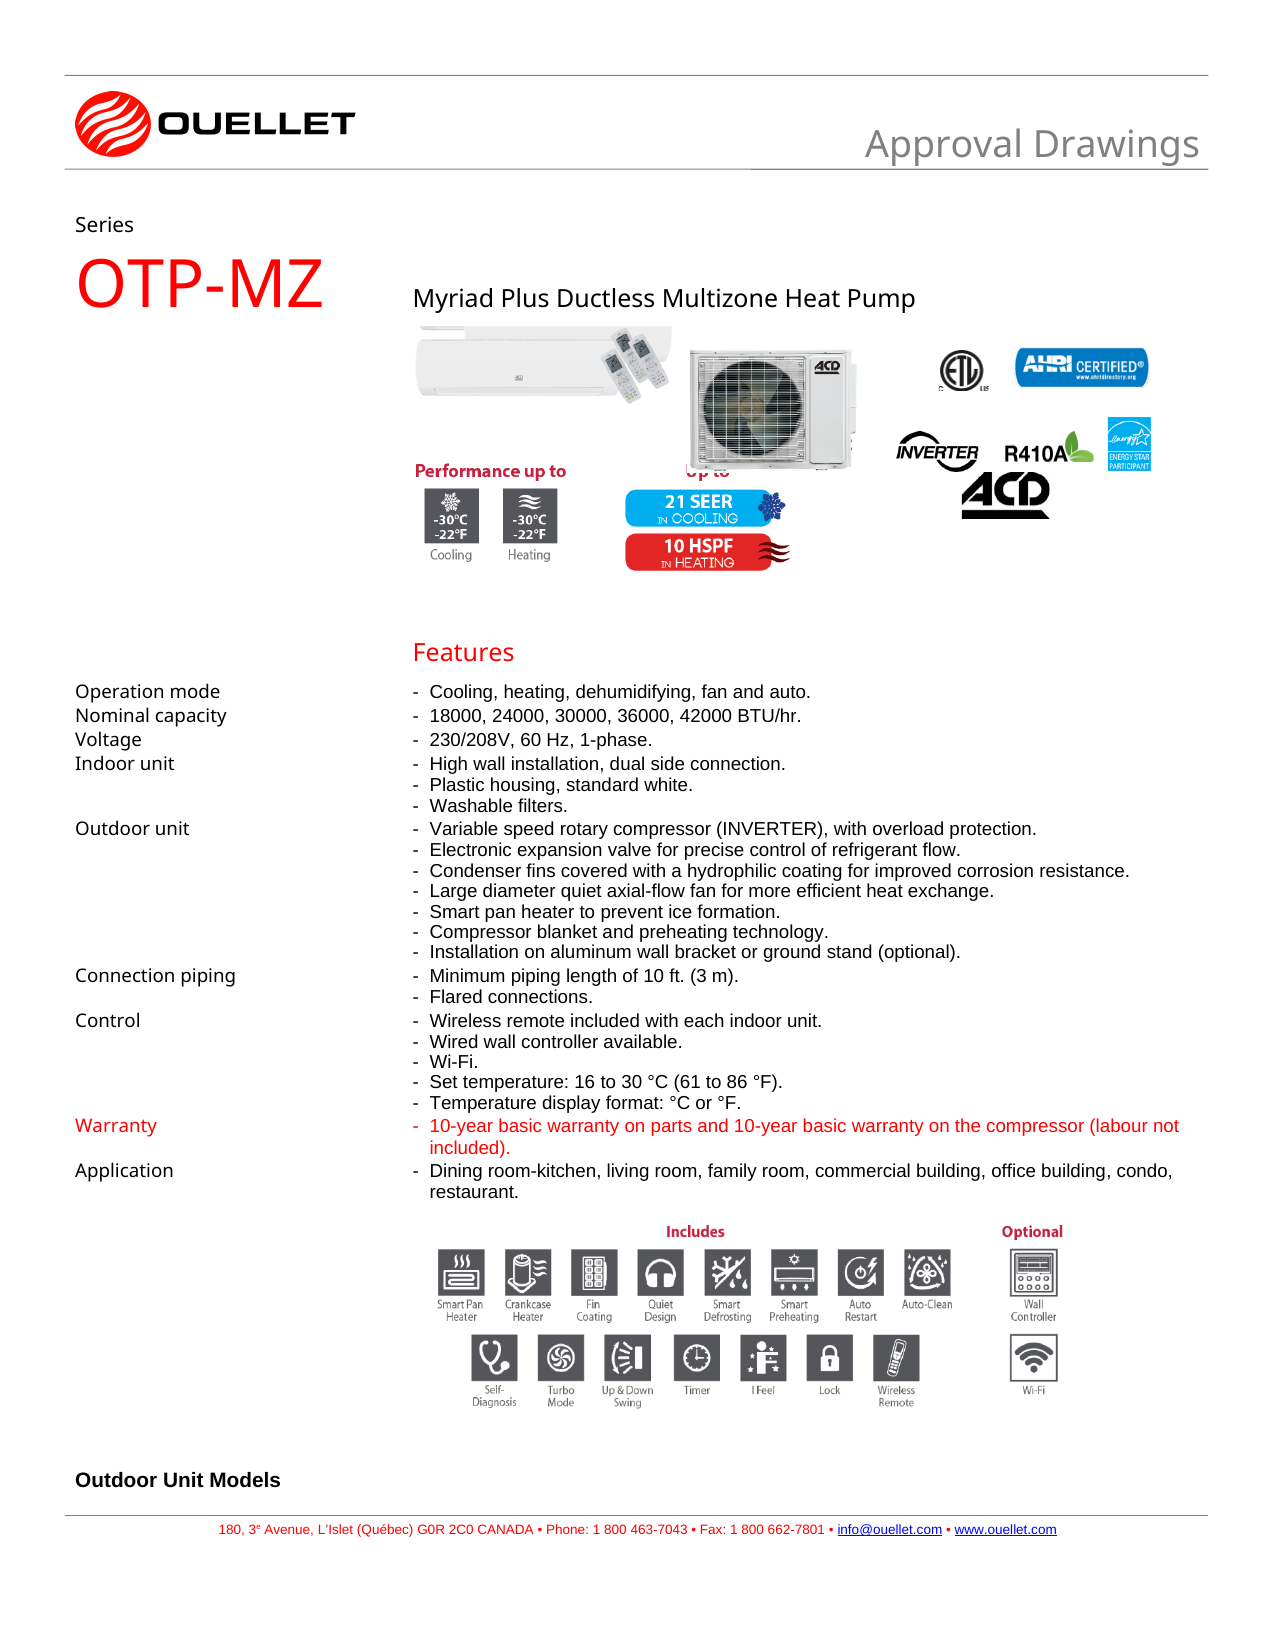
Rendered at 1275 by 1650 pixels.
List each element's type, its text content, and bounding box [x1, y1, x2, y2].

text - Wired wall controller available. [75, 1032, 1200, 1052]
text - Large diameter quiet axial-flow fan for more efficient heat exchange. [75, 881, 1200, 902]
text Series [75, 222, 1200, 236]
text Indoor unit - High wall installation, dual side connection. [75, 751, 1200, 776]
text Voltage - 230/208V, 60 Hz, 1-phase. [75, 727, 1200, 751]
text Warranty - 10-year basic warranty on parts and 10-year basic warranty on the compressor (labour not included). [75, 1113, 1200, 1158]
list Flared connections. [412, 987, 1200, 1008]
text - Set temperature: 16 to 30 °C (61 to 86 °F). [75, 1073, 1200, 1093]
text OTP-MZ Myriad Plus Ductless Multizone Heat Pump [75, 236, 1200, 327]
picture [431, 1221, 1066, 1412]
text - Installation on aluminum wall bracket or ground stand (optional). [75, 943, 1200, 963]
text - Condenser fins covered with a hydrophilic coating for improved corrosion resistance. [75, 861, 1200, 881]
picture [75, 91, 356, 157]
text Outdoor Unit Models [75, 1468, 1200, 1492]
text - Washable filters. [75, 796, 1200, 816]
text - Electronic expansion valve for precise control of refrigerant flow. [75, 841, 1200, 861]
text Connection piping - Minimum piping length of 10 ft. (3 m). [75, 963, 1200, 987]
text Features [75, 641, 1200, 666]
text Control - Wireless remote included with each indoor unit. [75, 1008, 1200, 1032]
text - Compressor blanket and preheating technology. [75, 922, 1200, 943]
picture [1106, 415, 1152, 472]
picture [412, 326, 675, 406]
text - Plastic housing, standard white. [75, 776, 1200, 796]
text - Smart pan heater to prevent ice formation. [75, 902, 1200, 922]
text Application - Dining room-kitchen, living room, family room, commercial building, office building, condo, restaurant. [75, 1158, 1200, 1203]
text Operation mode - Cooling, heating, dehumidifying, fan and auto. [75, 679, 1200, 703]
text - Temperature display format: °C or °F. [75, 1093, 1200, 1113]
picture [412, 346, 860, 573]
picture [1013, 346, 1150, 388]
text - Wi-Fi. [75, 1052, 1200, 1073]
text Nominal capacity - 18000, 24000, 30000, 36000, 42000 BTU/hr. [75, 703, 1200, 727]
picture [896, 431, 1050, 519]
text Outdoor unit - Variable speed rotary compressor (INVERTER), with overload protection. [75, 816, 1200, 841]
